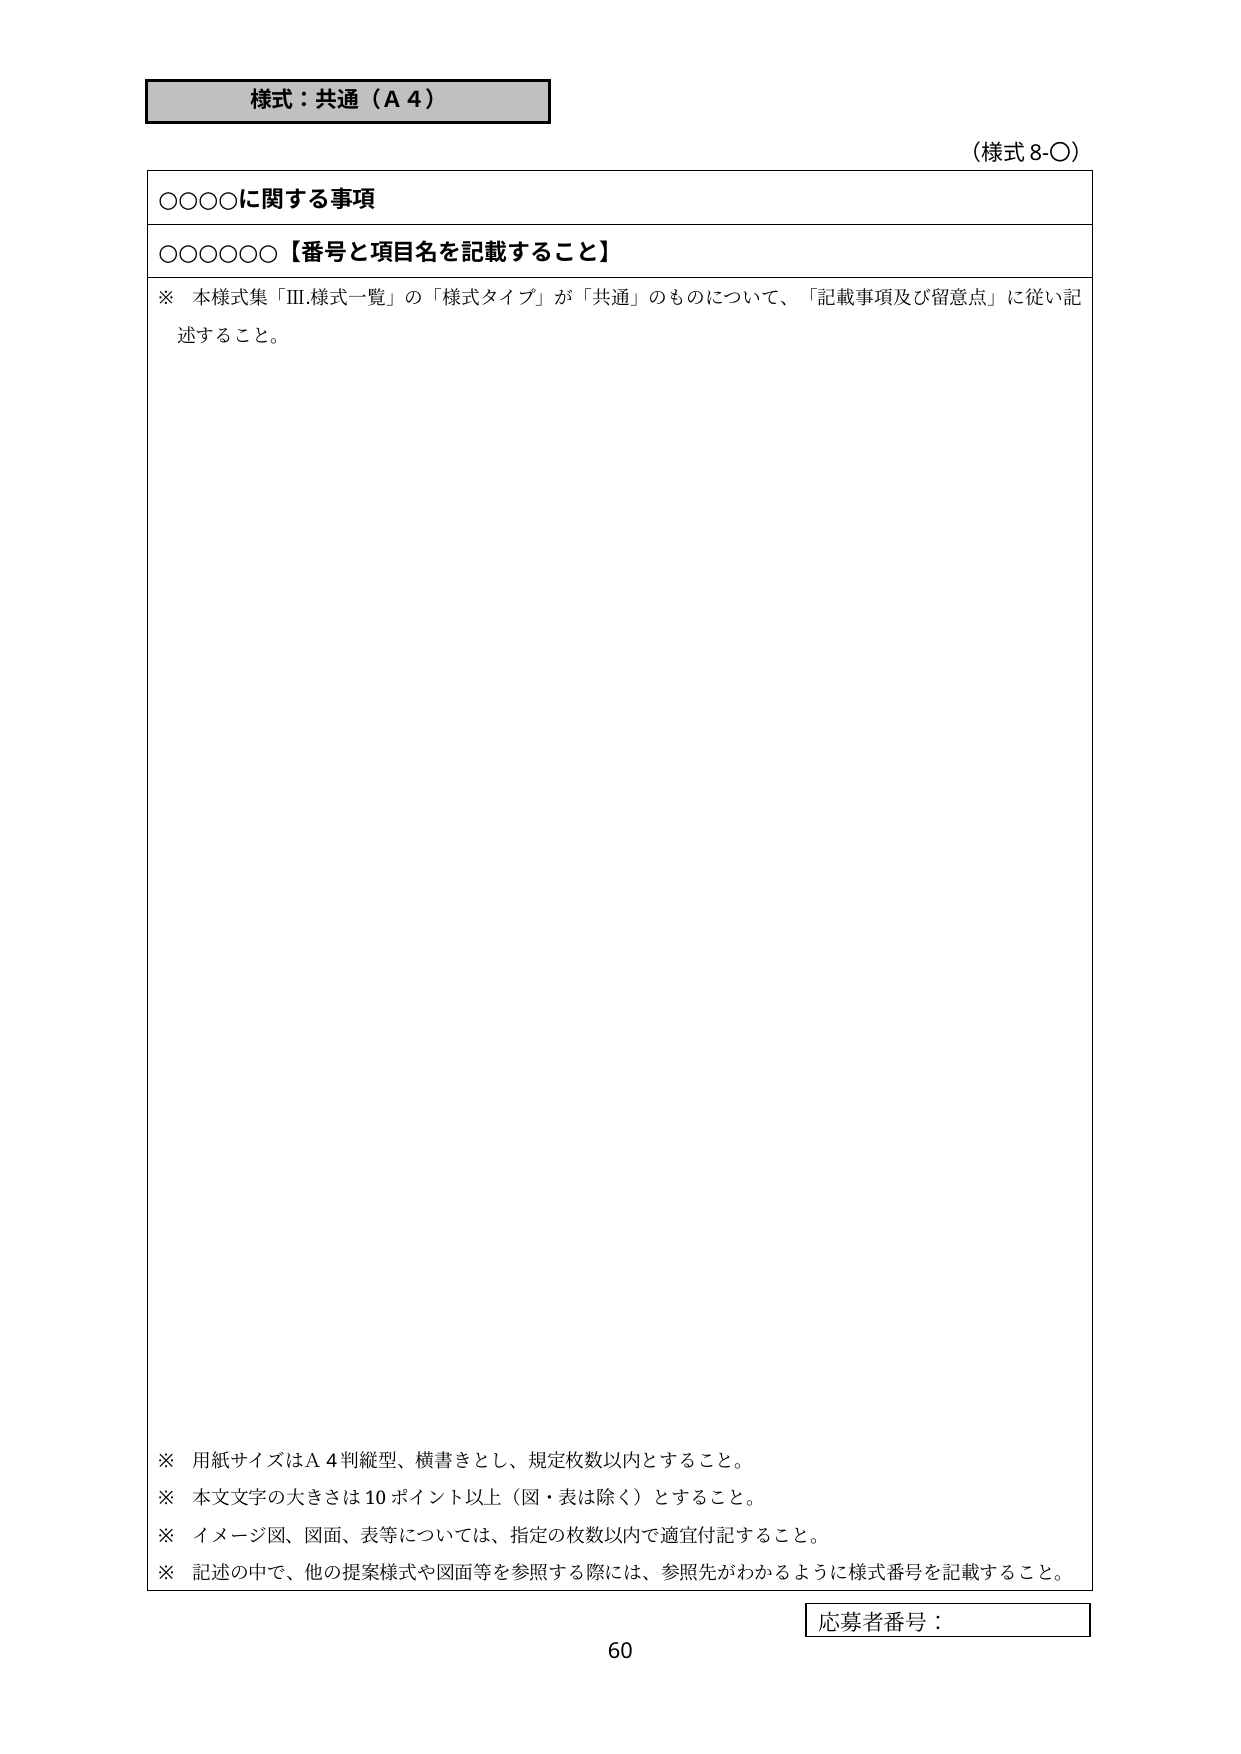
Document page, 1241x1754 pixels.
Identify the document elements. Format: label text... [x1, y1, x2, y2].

table_header ○○○○に関する事項 [148, 171, 1092, 223]
table_cell ○○○○○○【番号と項目名を記載すること】 [148, 225, 1092, 277]
table_cell ※ 本様式集「Ⅲ.様式一覧」の「様式タイプ」が「共通」のものについて、「記載事項及び留意点」に従い記述すること。 ※ 用紙サイズはＡ4判縦型、横書きとし、規定枚数以内とすること。 ※ 本文文字の大きさは10ポイント以上（図・表は除く）とすること。 ※ イメージ図、図面、表等については、指定の枚数以内で適宜付記すること。 ※ 記述の中で、他の提案様式や図面等を参照する際には、参照先がわかるように様式番号を記載すること。 [148, 278, 1092, 1590]
subtitle （様式8-〇） [148, 133, 1092, 170]
